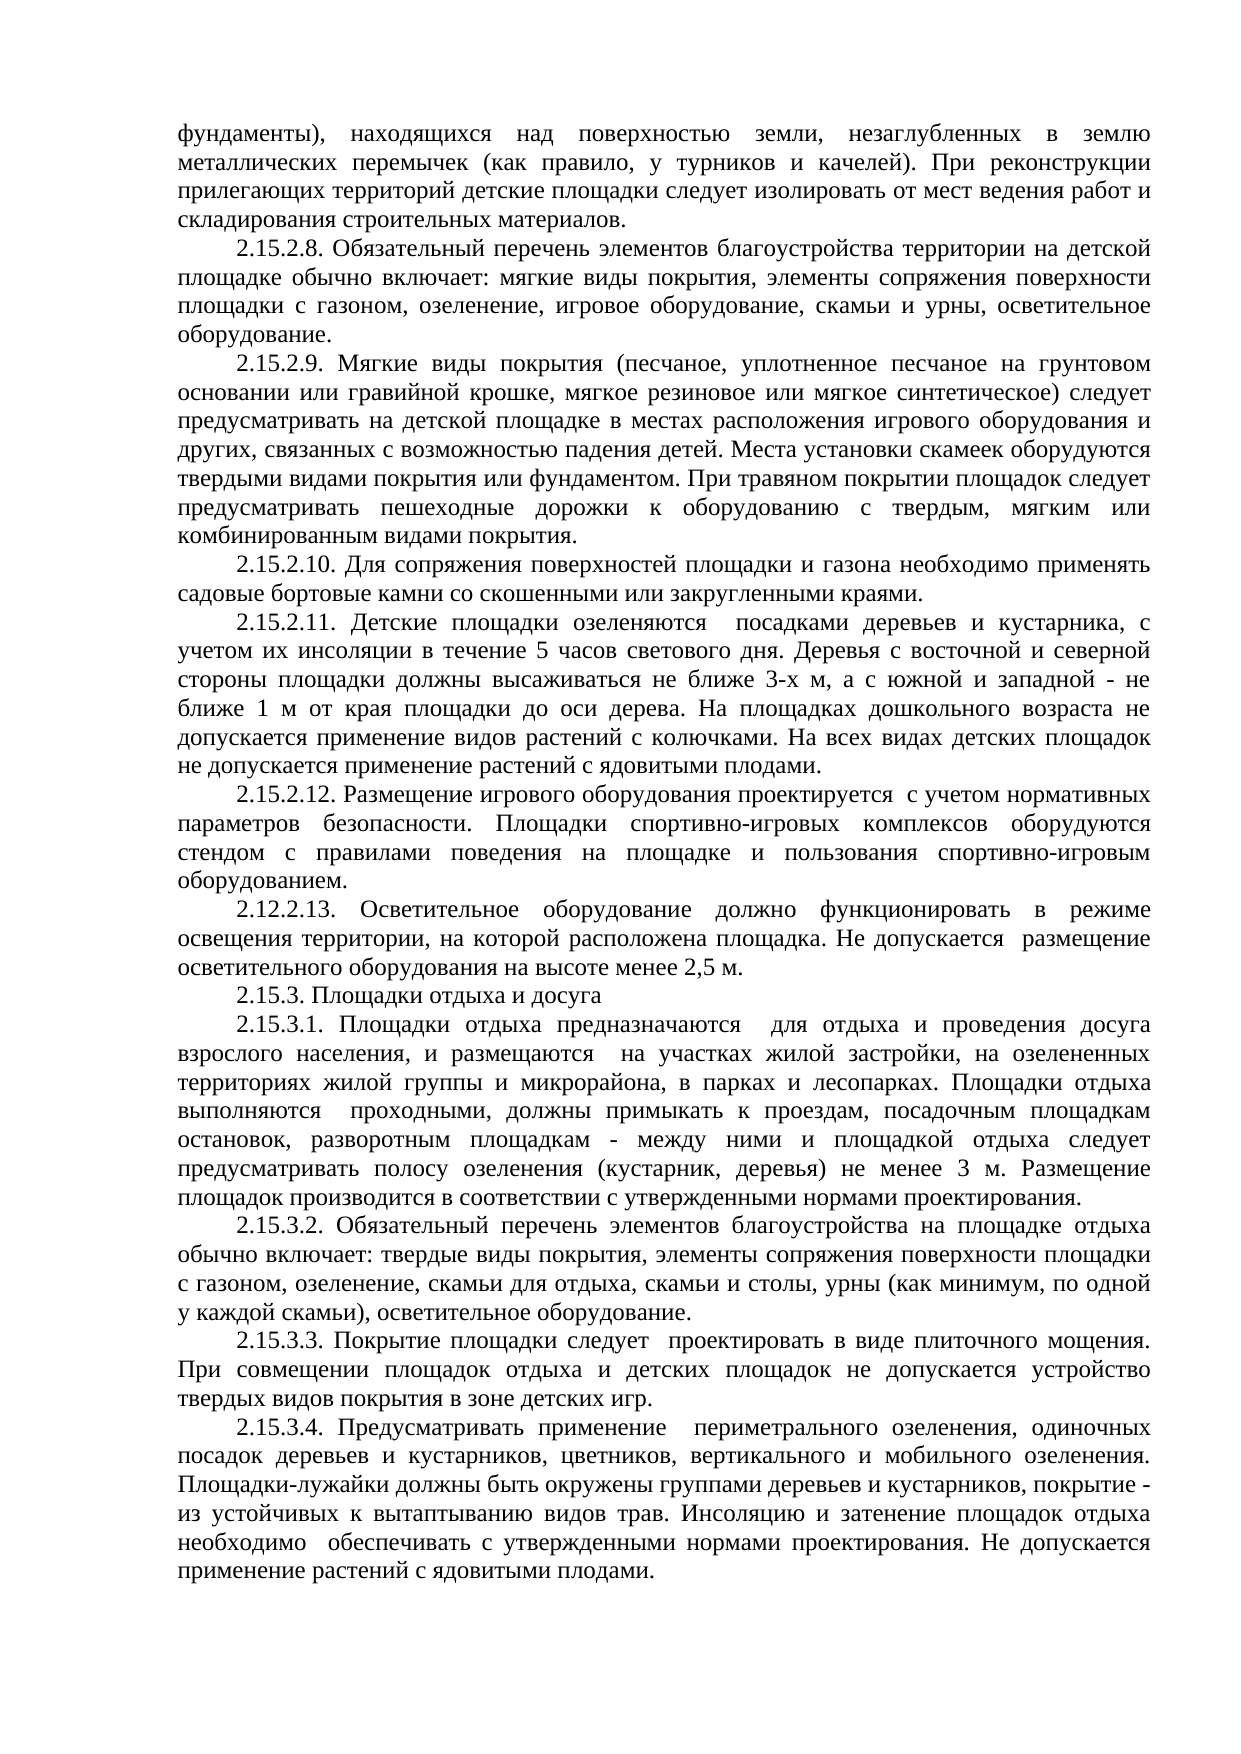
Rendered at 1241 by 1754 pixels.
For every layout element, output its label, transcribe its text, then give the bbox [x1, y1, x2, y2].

text 2.15.2.8. Обязательный перечень элементов благоустройства территории на детской площадке обычно включает: мягкие виды покрытия, элементы сопряжения поверхности площадки с газоном, озеленение, игровое оборудование, скамьи и урны, осветительное оборудование. [177, 233, 1152, 348]
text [177, 118, 1152, 233]
text 2.15.3.2. Обязательный перечень элементов благоустройства на площадке отдыха обычно включает: твердые виды покрытия, элементы сопряжения поверхности площадки с газоном, озеленение, скамьи для отдыха, скамьи и столы, урны (как минимум, по одной у каждой скамьи), осветительное оборудование. [177, 1211, 1152, 1326]
text 2.12.2.13. Осветительное оборудование должно функционировать в режиме освещения территории, на которой расположена площадка. Не допускается размещение осветительного оборудования на высоте менее 2,5 м. [177, 894, 1152, 981]
text 2.15.2.9. Мягкие виды покрытия (песчаное, уплотненное песчаное на грунтовом основании или гравийной крошке, мягкое резиновое или мягкое синтетическое) следует предусматривать на детской площадке в местах расположения игрового оборудования и других, связанных с возможностью падения детей. Места установки скамеек оборудуются твердыми видами покрытия или фундаментом. При травяном покрытии площадок следует предусматривать пешеходные дорожки к оборудованию с твердым, мягким или комбинированным видами покрытия. [177, 348, 1152, 549]
text 2.15.3.3. Покрытие площадки следует проектировать в виде плиточного мощения. При совмещении площадок отдыха и детских площадок не допускается устройство твердых видов покрытия в зоне детских игр. [177, 1326, 1152, 1412]
text 2.15.2.11. Детские площадки озеленяются посадками деревьев и кустарника, с учетом их инсоляции в течение 5 часов светового дня. Деревья с восточной и северной стороны площадки должны высаживаться не ближе 3-х м, а с южной и западной - не ближе 1 м от края площадки до оси дерева. На площадках дошкольного возраста не допускается применение видов растений с колючками. На всех видах детских площадок не допускается применение растений с ядовитыми плодами. [177, 607, 1152, 779]
text 2.15.3.1. Площадки отдыха предназначаются для отдыха и проведения досуга взрослого населения, и размещаются на участках жилой застройки, на озелененных территориях жилой группы и микрорайона, в парках и лесопарках. Площадки отдыха выполняются проходными, должны примыкать к проездам, посадочным площадкам остановок, разворотным площадкам - между ними и площадкой отдыха следует предусматривать полосу озеленения (кустарник, деревья) не менее 3 м. Размещение площадок производится в соответствии с утвержденными нормами проектирования. [177, 1009, 1152, 1211]
text 2.15.3.4. Предусматривать применение периметрального озеленения, одиночных посадок деревьев и кустарников, цветников, вертикального и мобильного озеленения. Площадки-лужайки должны быть окружены группами деревьев и кустарников, покрытие - из устойчивых к вытаптыванию видов трав. Инсоляцию и затенение площадок отдыха необходимо обеспечивать с утвержденными нормами проектирования. Не допускается применение растений с ядовитыми плодами. [177, 1412, 1152, 1584]
text 2.15.3. Площадки отдыха и досуга [177, 981, 1152, 1009]
text 2.15.2.12. Размещение игрового оборудования проектируется с учетом нормативных параметров безопасности. Площадки спортивно-игровых комплексов оборудуются стендом с правилами поведения на площадке и пользования спортивно-игровым оборудованием. [177, 779, 1152, 894]
text 2.15.2.10. Для сопряжения поверхностей площадки и газона необходимо применять садовые бортовые камни со скошенными или закругленными краями. [177, 549, 1152, 607]
